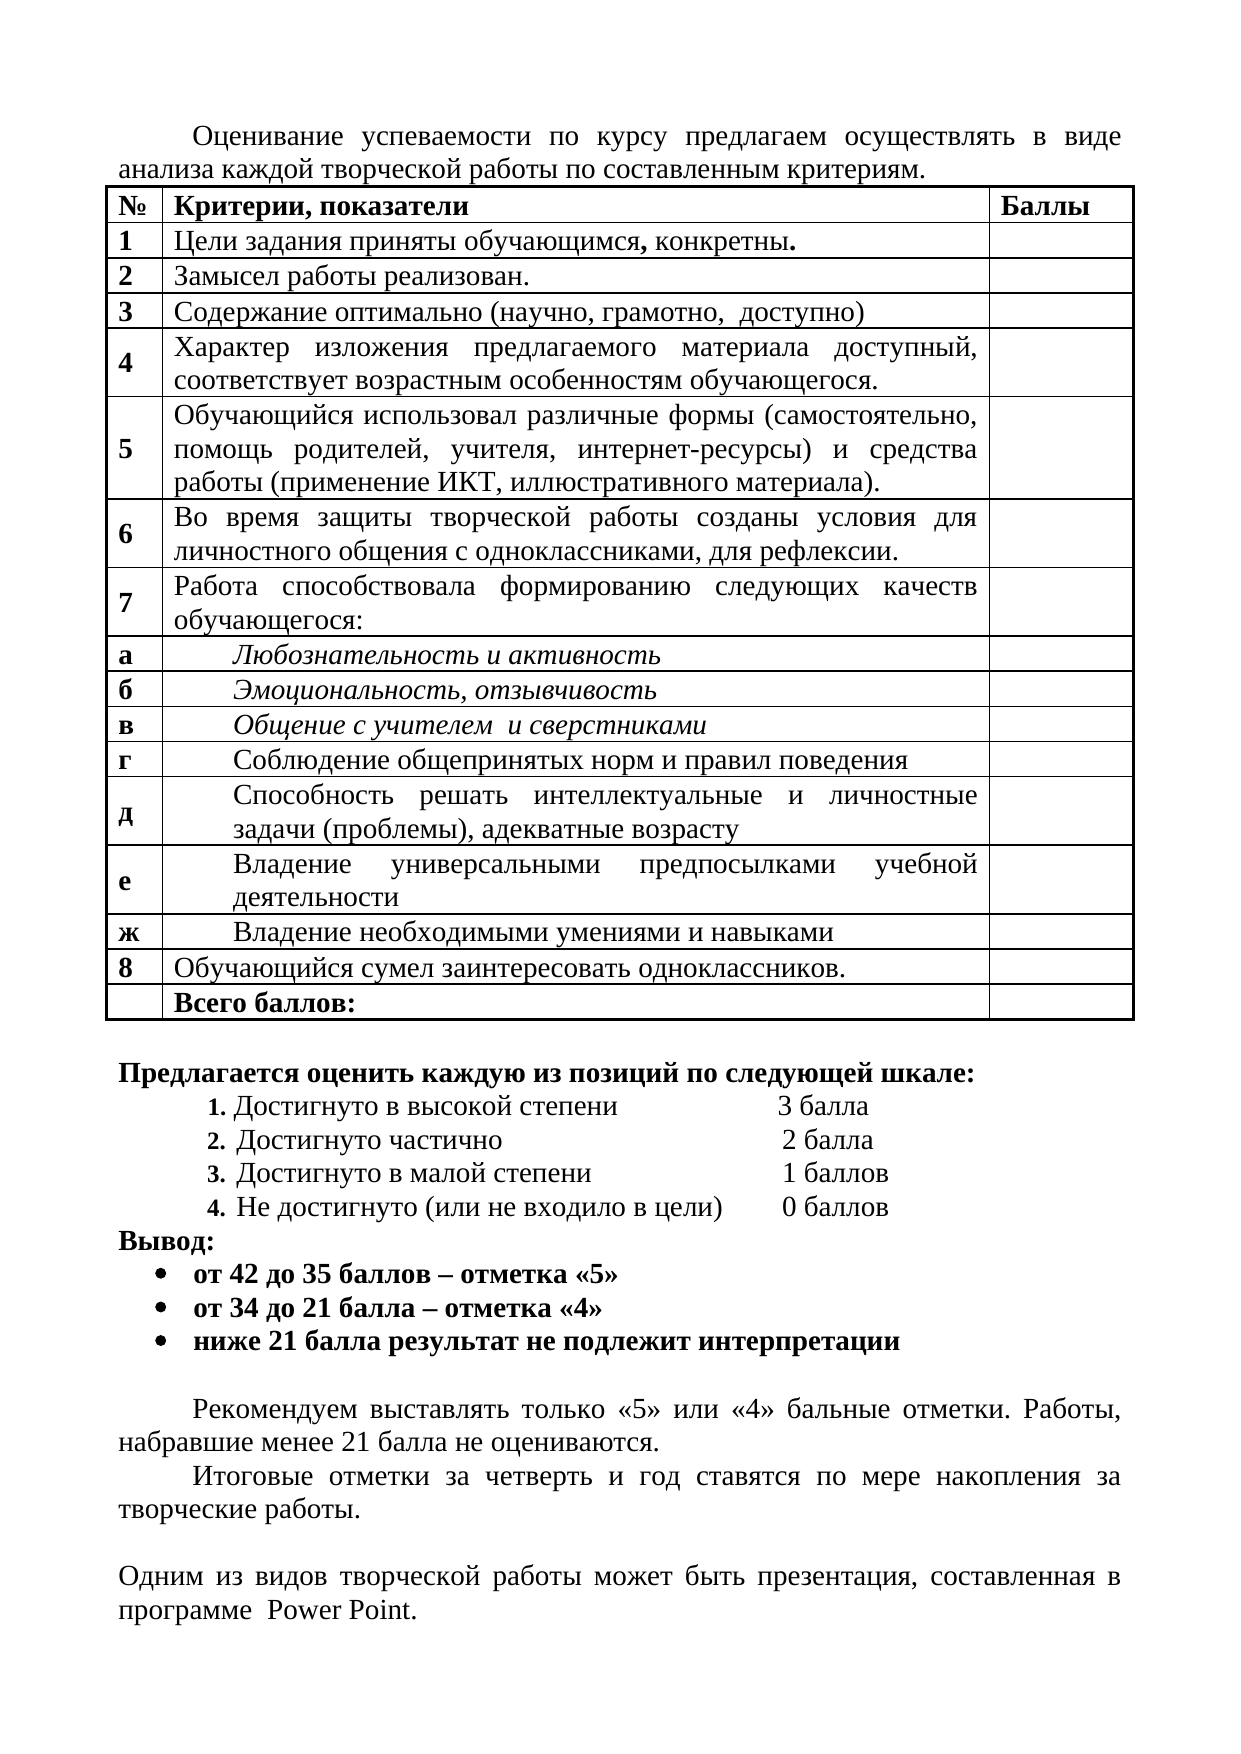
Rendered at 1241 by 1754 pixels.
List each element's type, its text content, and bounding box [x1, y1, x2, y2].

table_cell 5 [108, 397, 162, 498]
table_cell Содержание оптимально (научно, грамотно, доступно) [163, 294, 989, 327]
table_cell [990, 846, 1132, 913]
table_cell Во время защиты творческой работы созданы условия для личностного общения с одноклассниками, для рефлексии. [163, 500, 989, 567]
table_cell д [108, 777, 162, 844]
table_cell Способность решать интеллектуальные и личностные задачи (проблемы), адекватные возрасту [163, 777, 989, 844]
table_cell Всего баллов: [163, 985, 989, 1018]
table_cell Владение универсальными предпосылками учебной деятельности [163, 846, 989, 913]
table_header № [108, 188, 162, 222]
table_cell [990, 294, 1132, 327]
table_cell [990, 672, 1132, 706]
list от 34 до 21 балла – отметка «4» [156, 1290, 1122, 1323]
table_cell [990, 223, 1132, 257]
table_cell Обучающийся использовал различные формы (самостоятельно, помощь родителей, учителя, интернет-ресурсы) и средства работы (применение ИКТ, иллюстративного материала). [163, 397, 989, 498]
text Предлагается оценить каждую из позиций по следующей шкале: [118, 1055, 1122, 1088]
table_cell [990, 397, 1132, 498]
table_cell 8 [108, 950, 162, 983]
table_cell Характер изложения предлагаемого материала доступный, соответствует возрастным особенностям обучающегося. [163, 329, 989, 396]
table_cell Цели задания приняты обучающимся, конкретны. [163, 223, 989, 257]
table_cell г [108, 742, 162, 776]
table_cell [990, 329, 1132, 396]
table_cell 4 [108, 329, 162, 396]
table_cell Работа способствовала формированию следующих качеств обучающегося: [163, 568, 989, 635]
list Не достигнуто (или не входило в цели) 0 баллов [207, 1189, 1122, 1223]
table_cell ж [108, 915, 162, 948]
list Достигнуто в малой степени 1 баллов [207, 1156, 1122, 1189]
table_cell [990, 915, 1132, 948]
table_cell в [108, 707, 162, 741]
text Рекомендуем выставлять только «5» или «4» бальные отметки. Работы, набравшие менее 21 балла не оцениваются. [118, 1391, 1122, 1458]
table_cell Общение с учителем и сверстниками [163, 707, 989, 741]
text Одним из видов творческой работы может быть презентация, составленная в программе Power Point. [118, 1558, 1122, 1626]
table_cell [990, 259, 1132, 292]
table_cell [990, 500, 1132, 567]
text Оценивание успеваемости по курсу предлагаем осуществлять в виде анализа каждой творческой работы по составленным критериям. [118, 118, 1122, 185]
table_cell 7 [108, 568, 162, 635]
text Вывод: [118, 1223, 1122, 1256]
table_cell Соблюдение общепринятых норм и правил поведения [163, 742, 989, 776]
table_cell [990, 950, 1132, 983]
table_cell Любознательность и активность [163, 637, 989, 670]
list Достигнуто в высокой степени 3 балла [207, 1088, 1122, 1122]
text Итоговые отметки за четверть и год ставятся по мере накопления за творческие работы. [118, 1458, 1122, 1525]
table_cell [990, 568, 1132, 635]
list ниже 21 балла результат не подлежит интерпретации [156, 1323, 1122, 1357]
table_cell 6 [108, 500, 162, 567]
table_cell б [108, 672, 162, 706]
table_cell [990, 637, 1132, 670]
table_cell 2 [108, 259, 162, 292]
table_cell [108, 985, 162, 1018]
table_cell 1 [108, 223, 162, 257]
table_cell е [108, 846, 162, 913]
table_header Критерии, показатели [163, 188, 989, 222]
list от 42 до 35 баллов – отметка «5» [156, 1256, 1122, 1290]
table_cell Обучающийся сумел заинтересовать одноклассников. [163, 950, 989, 983]
table_cell [990, 707, 1132, 741]
table_cell [990, 742, 1132, 776]
table_cell [990, 777, 1132, 844]
table_header Баллы [990, 188, 1132, 222]
table_cell Владение необходимыми умениями и навыками [163, 915, 989, 948]
table_cell 3 [108, 294, 162, 327]
table_cell Замысел работы реализован. [163, 259, 989, 292]
table_cell [990, 985, 1132, 1018]
table_cell а [108, 637, 162, 670]
list Достигнуто частично 2 балла [207, 1122, 1122, 1156]
table_cell Эмоциональность, отзывчивость [163, 672, 989, 706]
